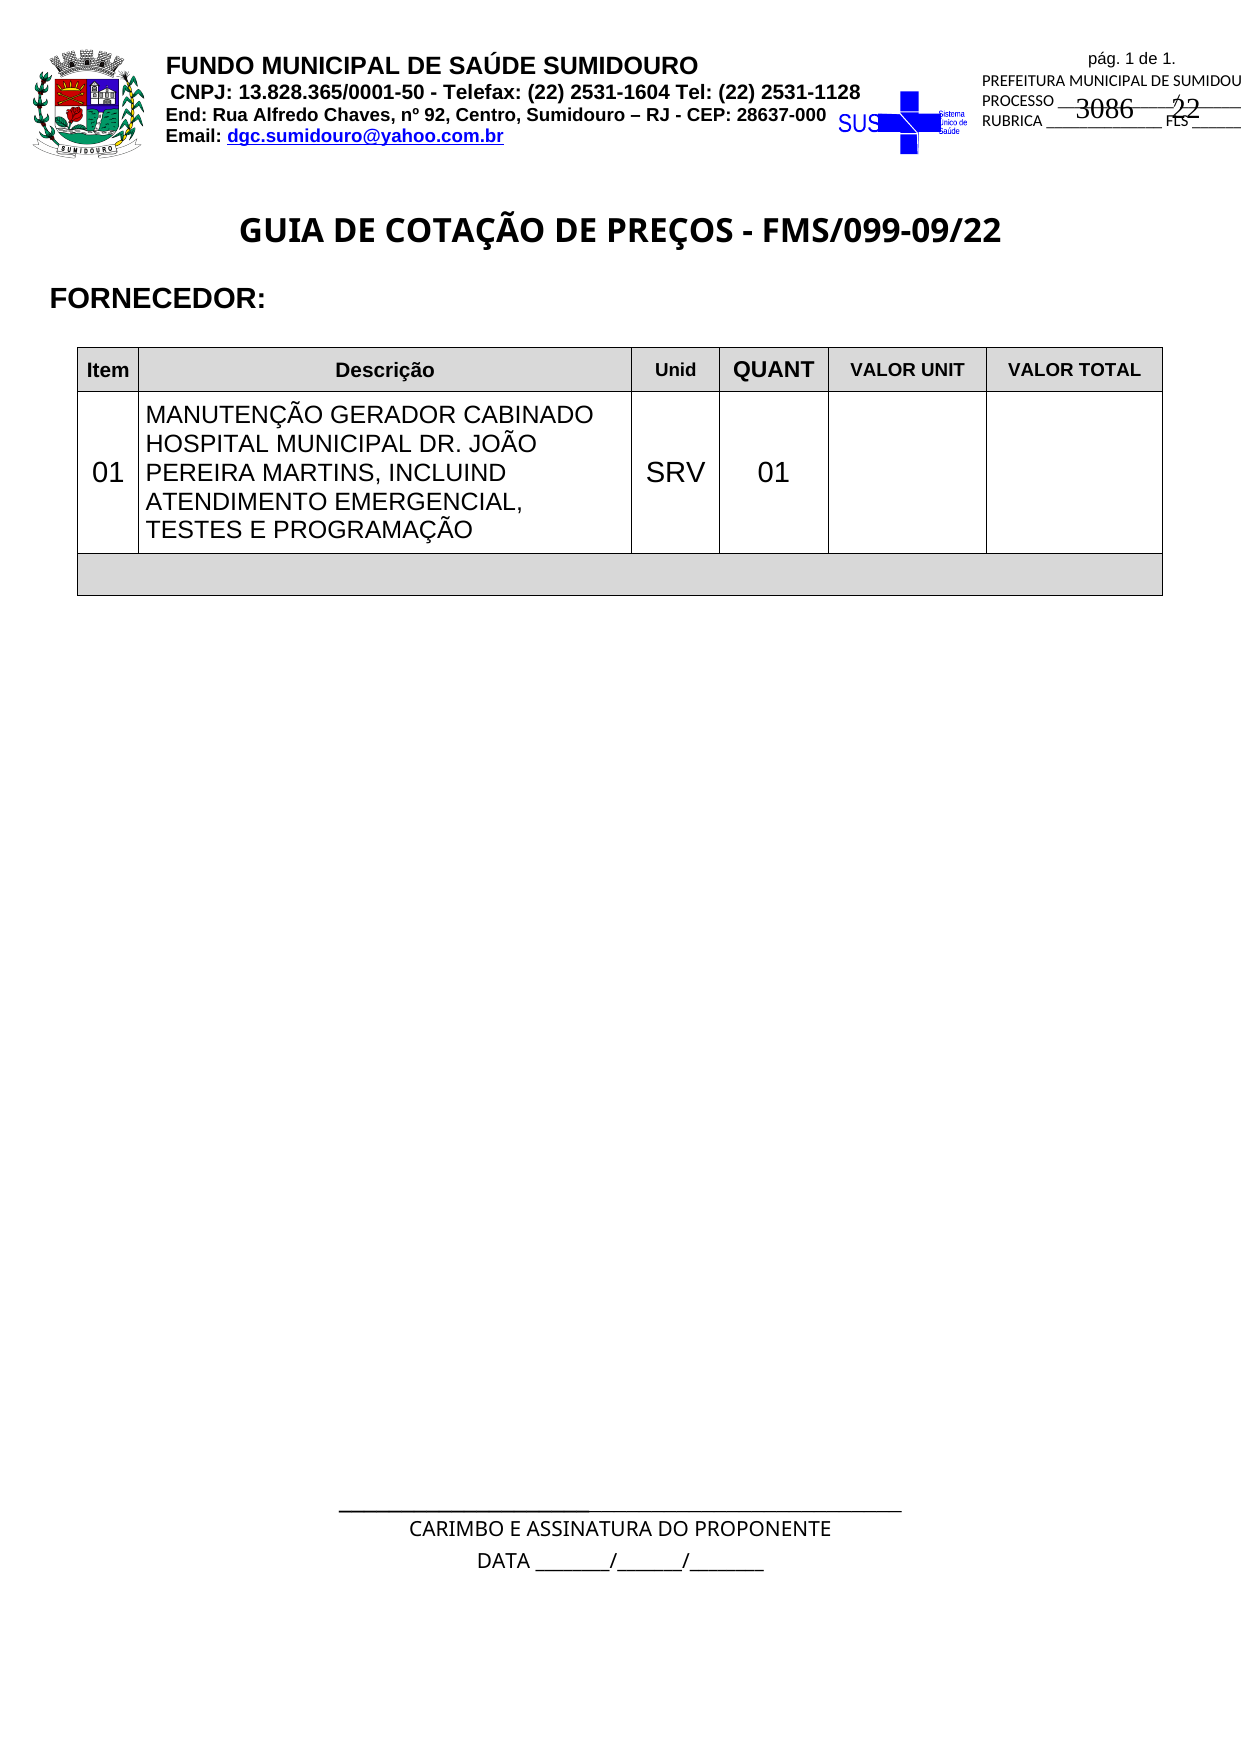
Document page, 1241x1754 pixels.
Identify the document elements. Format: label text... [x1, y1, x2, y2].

table_header VALOR TOTAL [987, 348, 1162, 391]
table_header Unid [632, 348, 719, 391]
picture [32, 49, 145, 159]
table_cell [829, 392, 986, 553]
table_cell [987, 392, 1162, 553]
table_cell MANUTENÇÃO GERADOR CABINADO HOSPITAL MUNICIPAL DR. JOÃO PEREIRA MARTINS, INCLUIND ATENDIMENTO EMERGENCIAL, TESTES E PROGRAMAÇÃO [139, 392, 631, 553]
table_header Item [78, 348, 138, 391]
table_cell SRV [632, 392, 719, 553]
table_header QUANT [720, 348, 828, 391]
table_header Descrição [139, 348, 631, 391]
table_cell [78, 554, 1162, 595]
table_header VALOR UNIT [829, 348, 986, 391]
table_cell 01 [78, 392, 138, 553]
table_cell 01 [720, 392, 828, 553]
